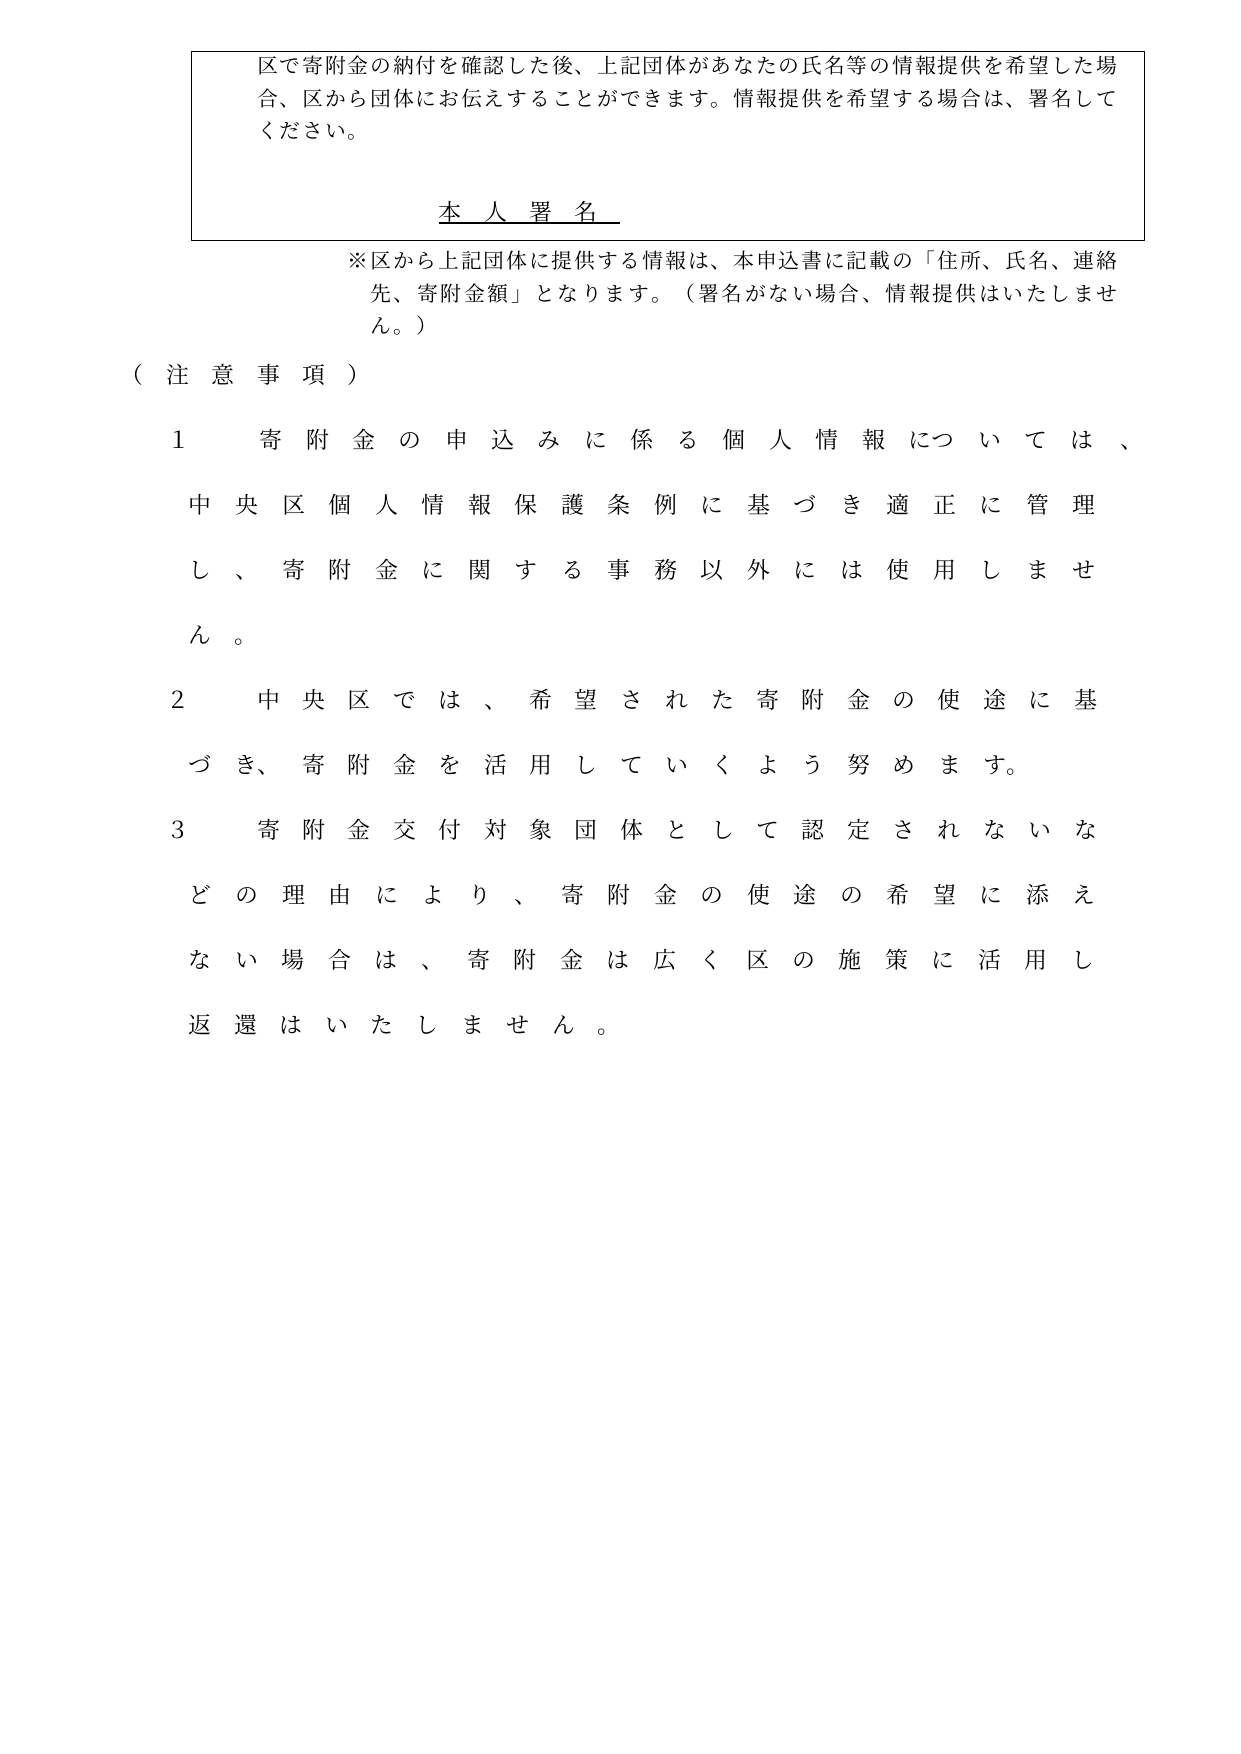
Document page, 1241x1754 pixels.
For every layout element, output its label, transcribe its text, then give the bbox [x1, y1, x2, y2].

text （注意事項） [121, 341, 1120, 406]
text ※区から上記団体に提供する情報は、本申込書に記載の「住所、氏名、連絡先、寄附金額」となります。（署名がない場合、情報提供はいたしません。） [121, 243, 1120, 341]
text ２ 中央区では、希望された寄附金の使途に基づき、寄附金を活用していくよう努めます。 [121, 666, 1120, 796]
text １ 寄附金の申込みに係る個人情報については、中央区個人情報保護条例に基づき適正に管理し、寄附金に関する事務以外には使用しません。 [121, 406, 1120, 666]
text 区で寄附金の納付を確認した後、上記団体があなたの氏名等の情報提供を希望した場合、区から団体にお伝えすることができます。情報提供を希望する場合は、署名してください。 [234, 52, 1120, 146]
text 本人署名 [121, 178, 1120, 243]
text ３ 寄附金交付対象団体として認定されないなどの理由により、寄附金の使途の希望に添えない場合は、寄附金は広く区の施策に活用し、返還はいたしません。 [121, 796, 1120, 1056]
